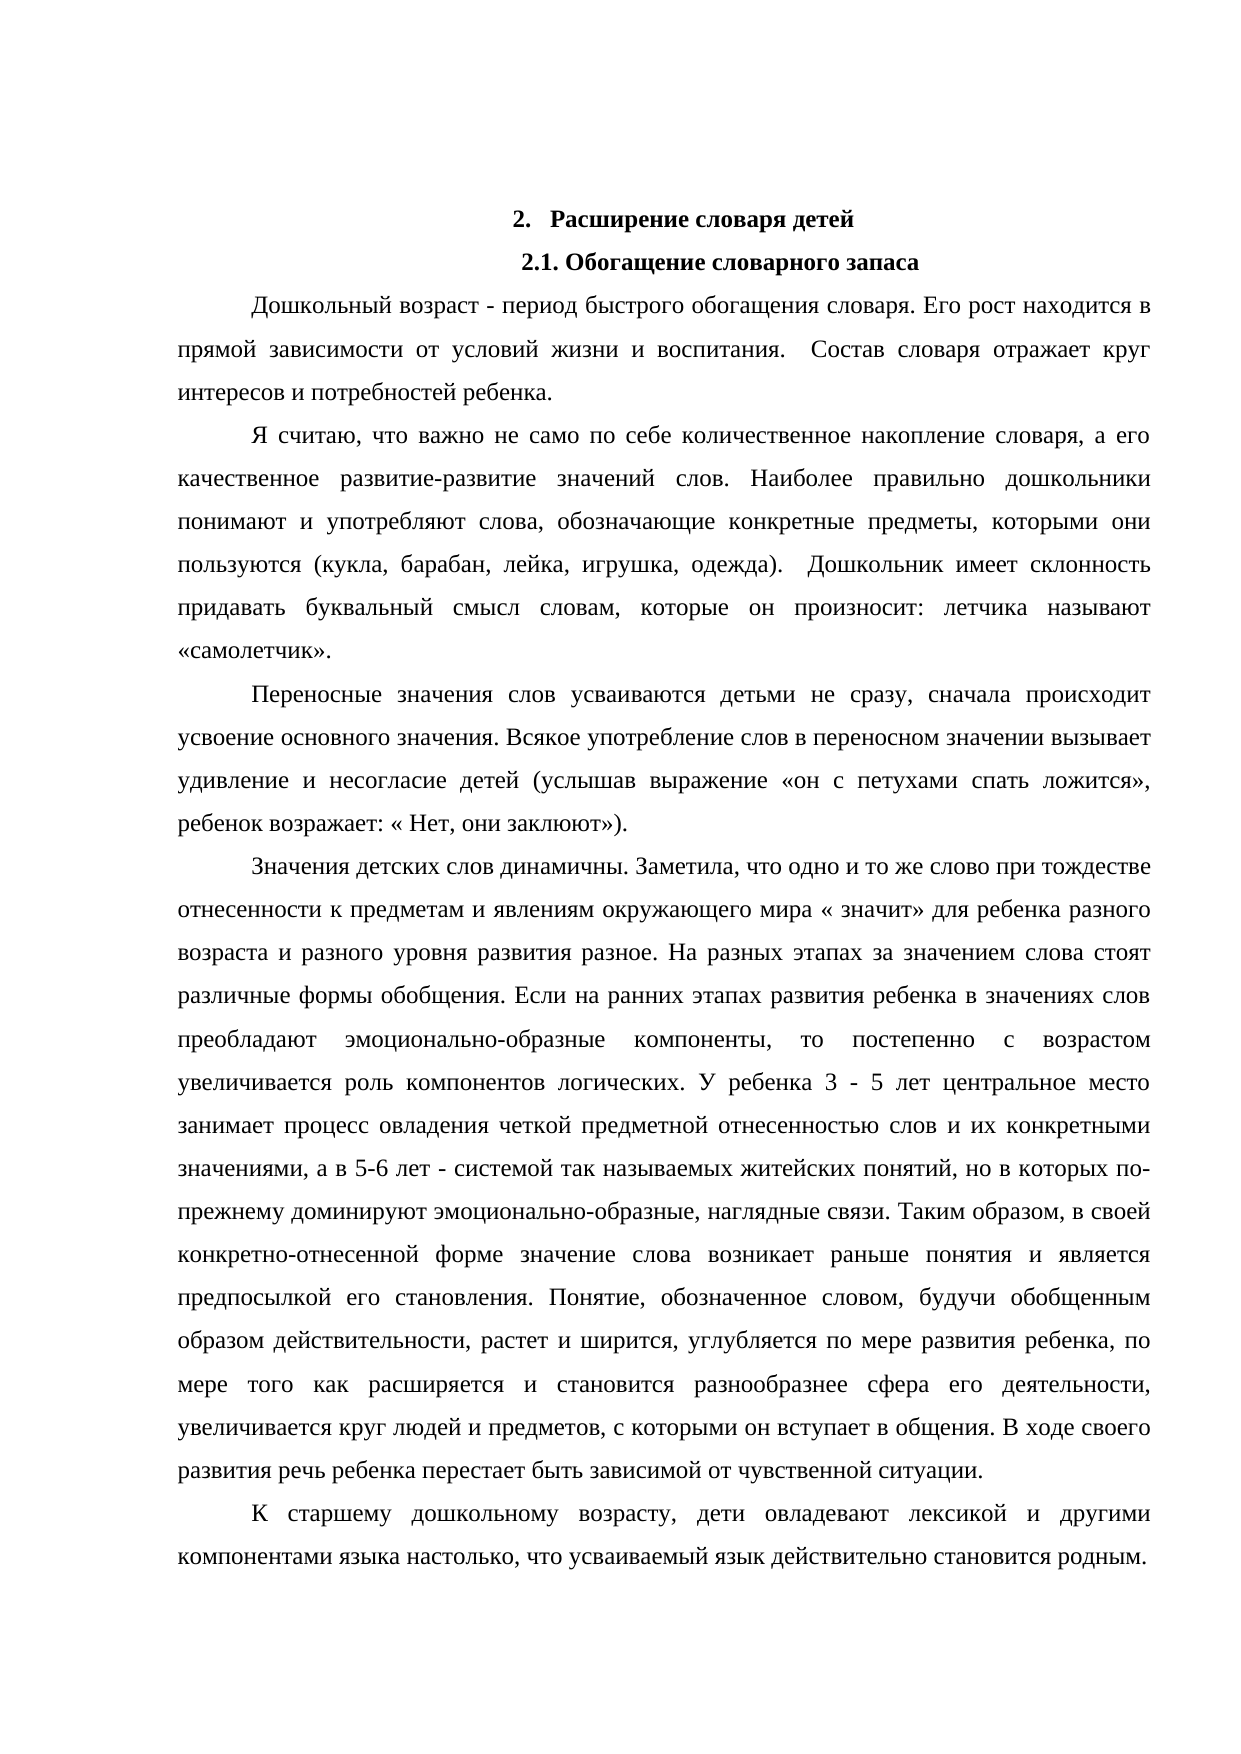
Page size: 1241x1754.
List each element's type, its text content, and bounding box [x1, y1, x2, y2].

text Значения детских слов динамичны. Заметила, что одно и то же слово при тождестве отнесенности к предметам и явлениям окружающего мира « значит» для ребенка разного возраста и разного уровня развития разное. На разных этапах за значением слова стоят различные формы обобщения. Если на ранних этапах развития ребенка в значениях слов преобладают эмоционально-образные компоненты, то постепенно с возрастом увеличивается роль компонентов логических. У ребенка 3 - 5 лет центральное место занимает процесс овладения четкой предметной отнесенностью слов и их конкретными значениями, а в 5-6 лет - системой так называемых житейских понятий, но в которых по-прежнему доминируют эмоционально-образные, наглядные связи. Таким образом, в своей конкретно-отнесенной форме значение слова возникает раньше понятия и является предпосылкой его становления. Понятие, обозначенное словом, будучи обобщенным образом действительности, растет и ширится, углубляется по мере развития ребенка, по мере того как расширяется и становится разнообразнее сфера его деятельности, увеличивается круг людей и предметов, с которыми он вступает в общения. В ходе своего развития речь ребенка перестает быть зависимой от чувственной ситуации. [177, 851, 1152, 1484]
text Переносные значения слов усваиваются детьми не сразу, сначала происходит усвоение основного значения. Всякое употребление слов в переносном значении вызывает удивление и несогласие детей (услышав выражение «он с петухами спать ложится», ребенок возражает: « Нет, они заклюют»). [177, 679, 1152, 837]
text К старшему дошкольному возрасту, дети овладевают лексикой и другими компонентами языка настолько, что усваиваемый язык действительно становится родным. [177, 1498, 1152, 1570]
list 2.1. Обогащение словарного запаса [288, 247, 1152, 276]
text Я считаю, что важно не само по себе количественное накопление словаря, а его качественное развитие-развитие значений слов. Наиболее правильно дошкольники понимают и употребляют слова, обозначающие конкретные предметы, которыми они пользуются (кукла, барабан, лейка, игрушка, одежда). Дошкольник имеет склонность придавать буквальный смысл словам, которые он произносит: летчика называют «самолетчик». [177, 420, 1152, 664]
text Дошкольный возраст - период быстрого обогащения словаря. Его рост находится в прямой зависимости от условий жизни и воспитания. Состав словаря отражает круг интересов и потребностей ребенка. [177, 291, 1152, 406]
list Расширение словаря детей [215, 204, 1152, 233]
